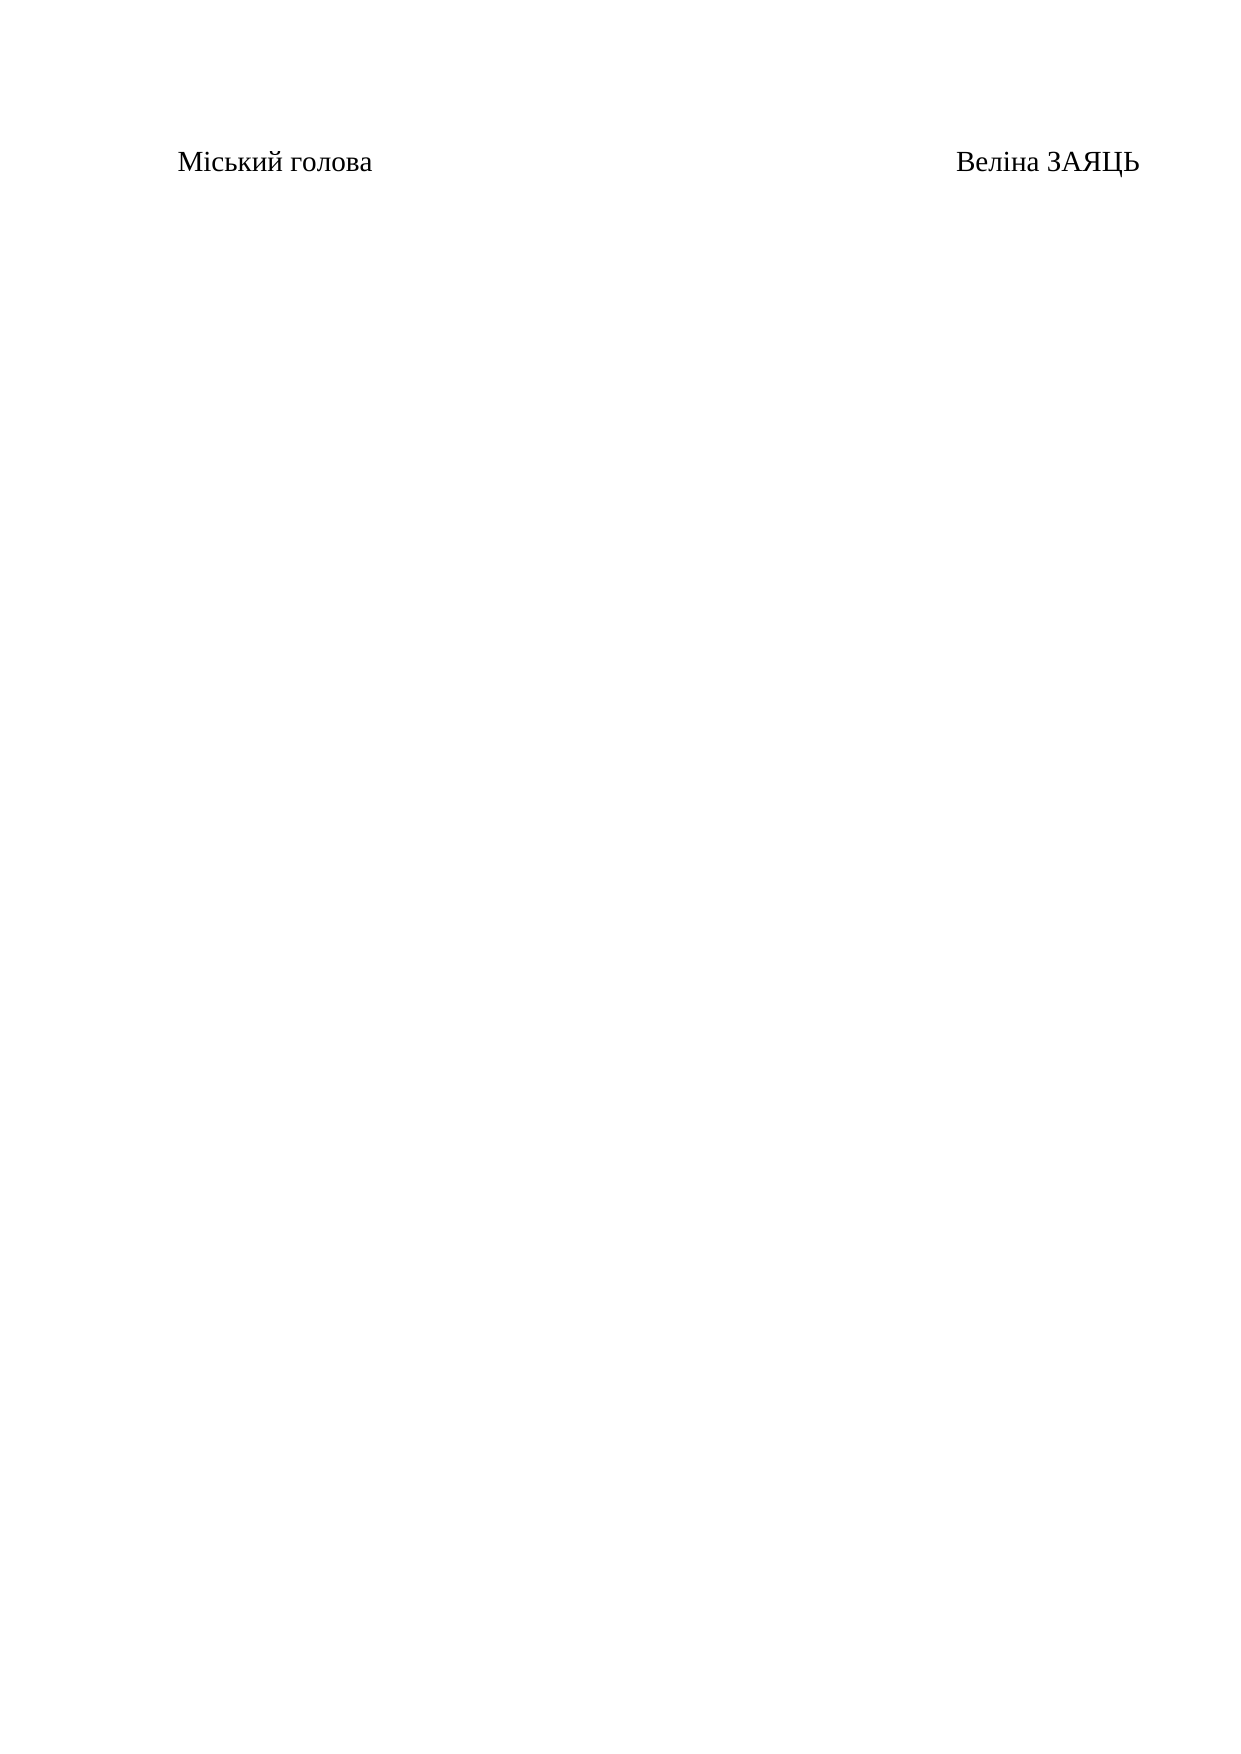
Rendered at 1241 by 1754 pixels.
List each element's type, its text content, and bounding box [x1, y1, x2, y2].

text Міський голова Веліна ЗАЯЦЬ [177, 144, 1152, 178]
